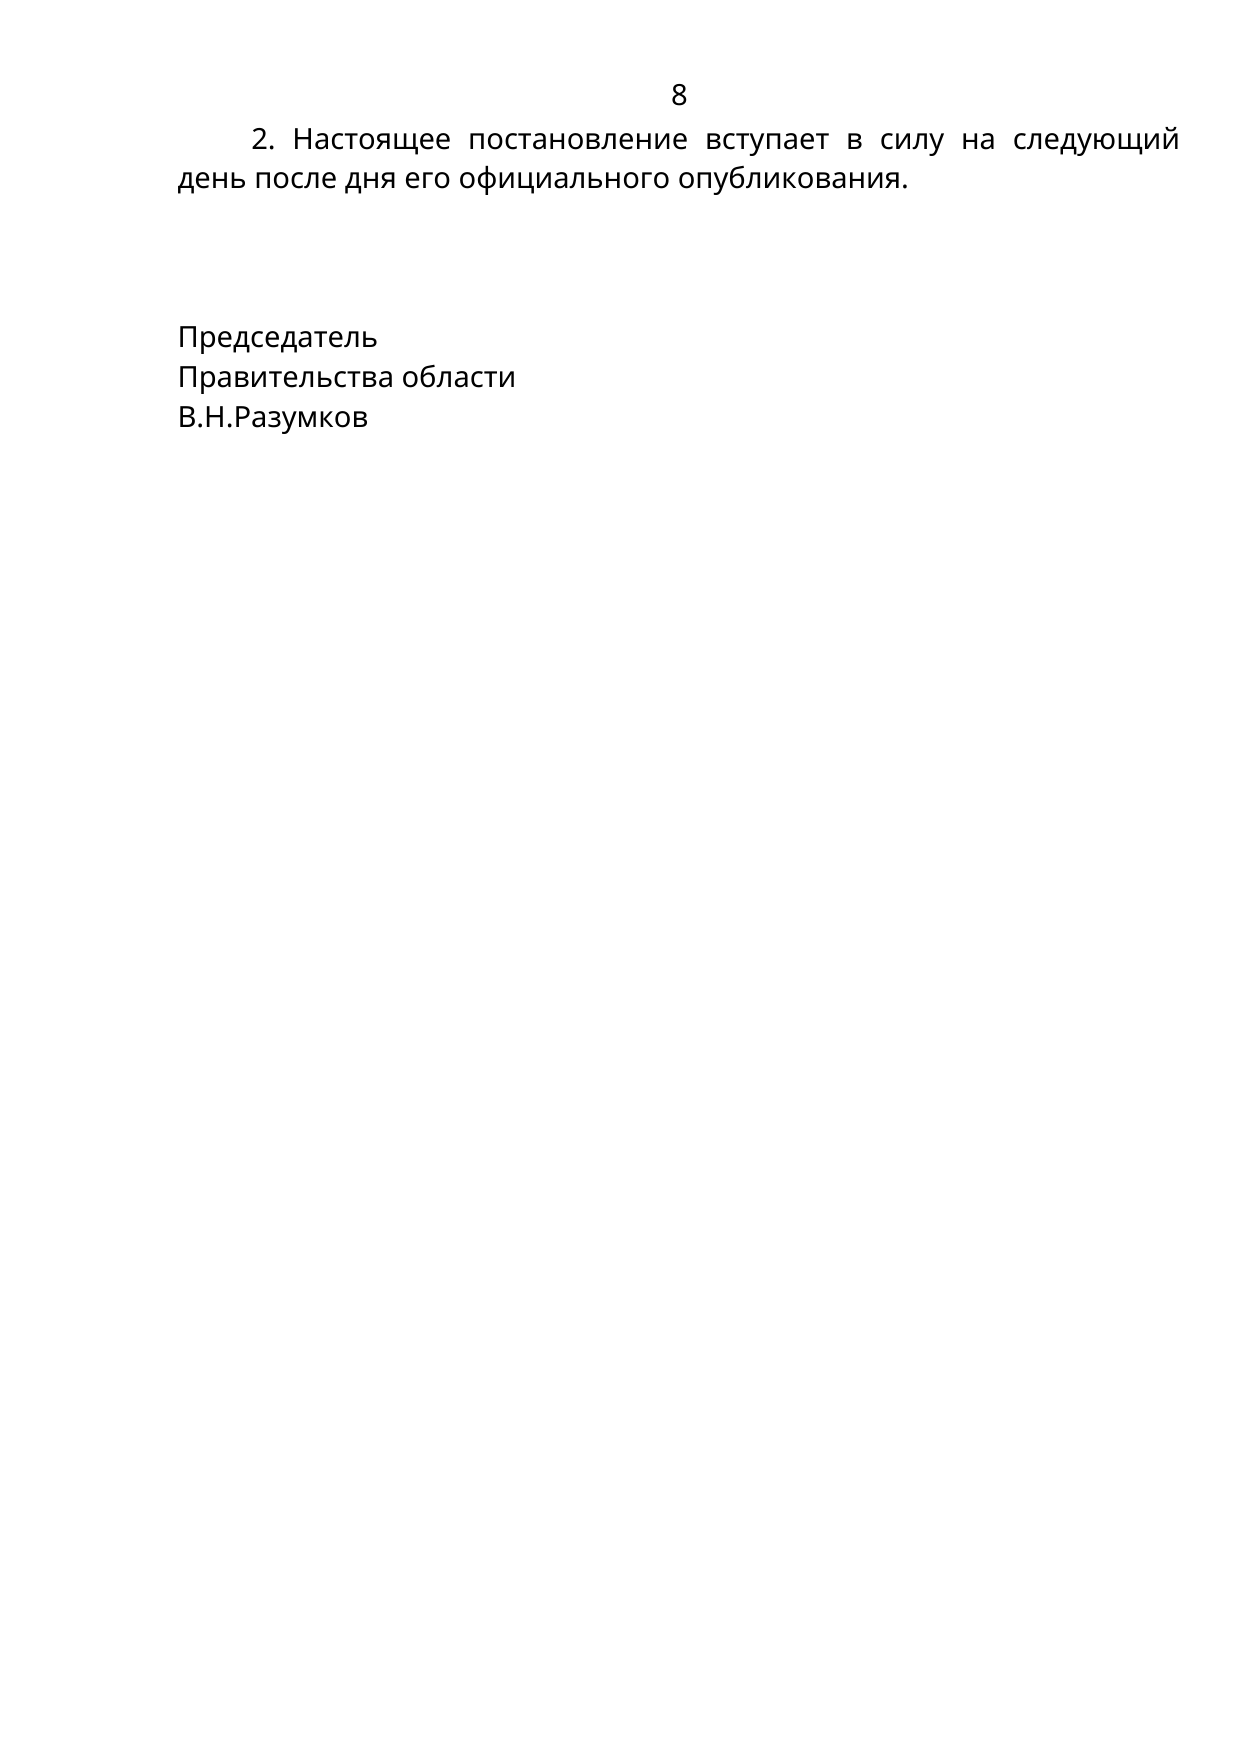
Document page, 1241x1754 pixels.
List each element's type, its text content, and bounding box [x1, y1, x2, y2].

subtitle 2. Настоящее постановление вступает в силу на следующий день после дня его официального опубликования. [177, 118, 1181, 197]
subtitle Председатель Правительства области В.Н.Разумков [177, 317, 1181, 436]
